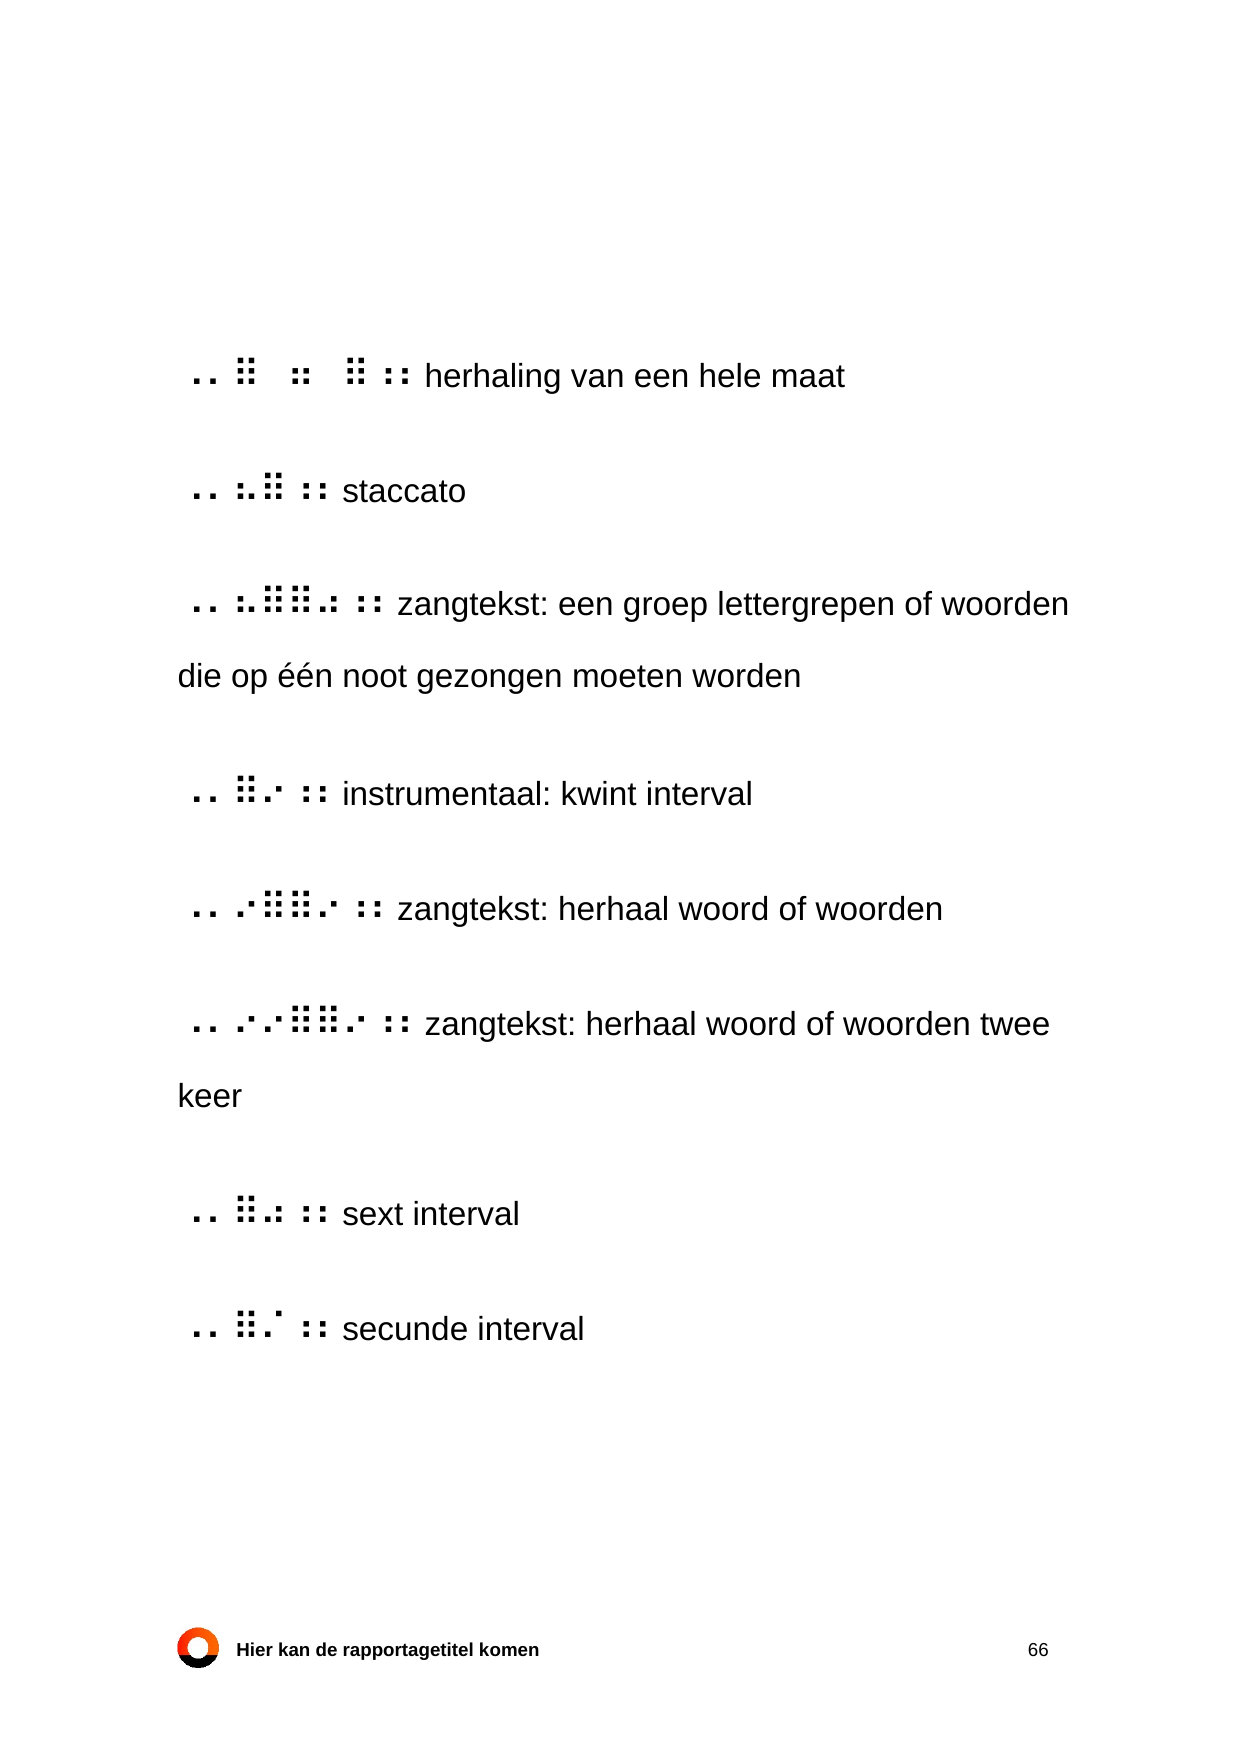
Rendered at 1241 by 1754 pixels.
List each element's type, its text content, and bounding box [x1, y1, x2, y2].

text ⠠⠄⠿⠀⠶⠀⠿⠰⠆herhaling van een hele maat [177, 347, 1093, 398]
text ⠠⠄⠿⠌⠰⠆secunde interval [177, 1300, 1093, 1351]
picture [177, 1626, 220, 1669]
text ⠠⠄⠔⠔⠿⠿⠔⠰⠆zangtekst: herhaal woord of woorden twee keer [177, 995, 1093, 1121]
text ⠠⠄⠔⠿⠿⠔⠰⠆zangtekst: herhaal woord of woorden [177, 880, 1093, 931]
text ⠠⠄⠿⠴⠰⠆sext interval [177, 1185, 1093, 1236]
text ⠠⠄⠿⠔⠰⠆instrumentaal: kwint interval [177, 765, 1093, 816]
text ⠠⠄⠦⠿⠰⠆staccato [177, 462, 1093, 513]
text ⠠⠄⠦⠿⠿⠴⠰⠆zangtekst: een groep lettergrepen of woorden die op één noot gezongen moeten worden [177, 575, 1093, 701]
